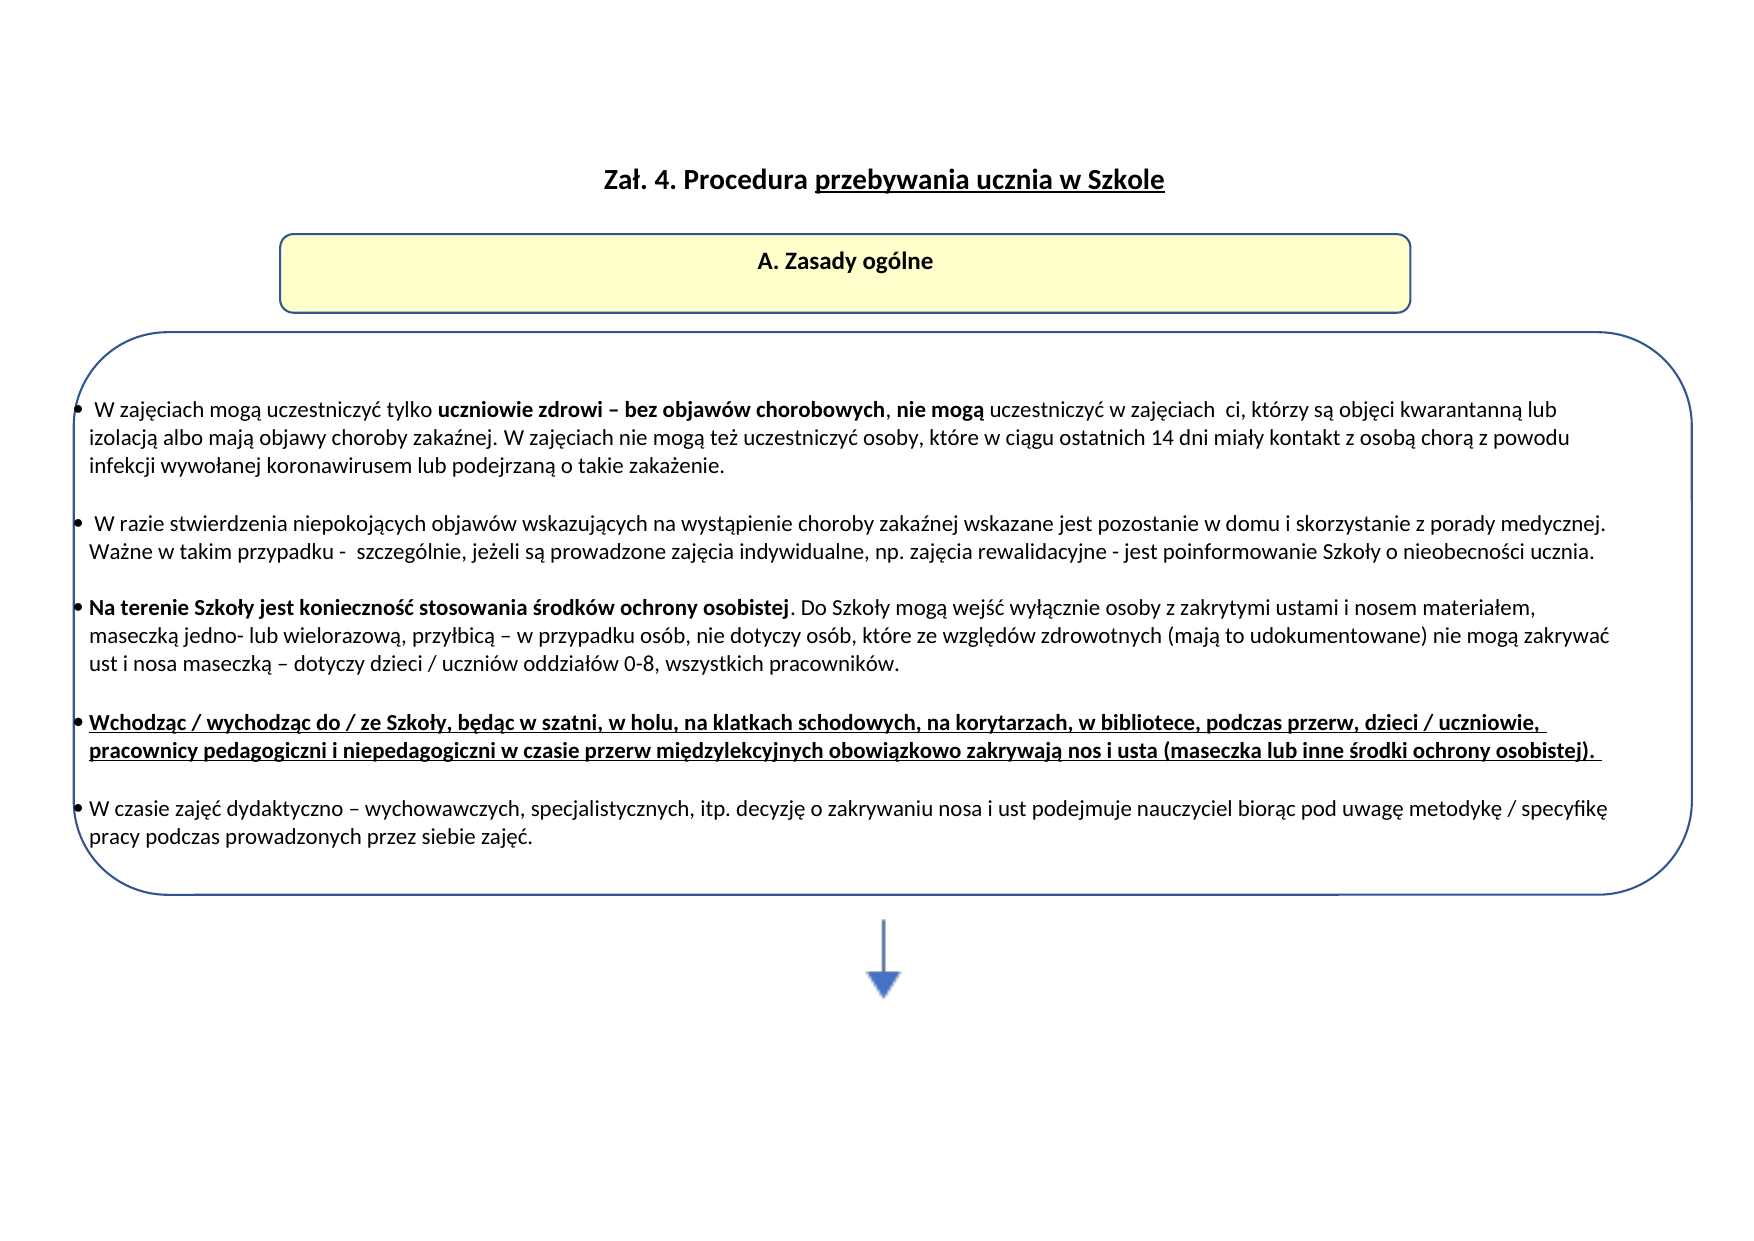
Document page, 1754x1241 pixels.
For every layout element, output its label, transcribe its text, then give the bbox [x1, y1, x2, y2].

picture [848, 919, 921, 1028]
text Zał. 4. Procedura przebywania ucznia w Szkole [74, 161, 1695, 197]
